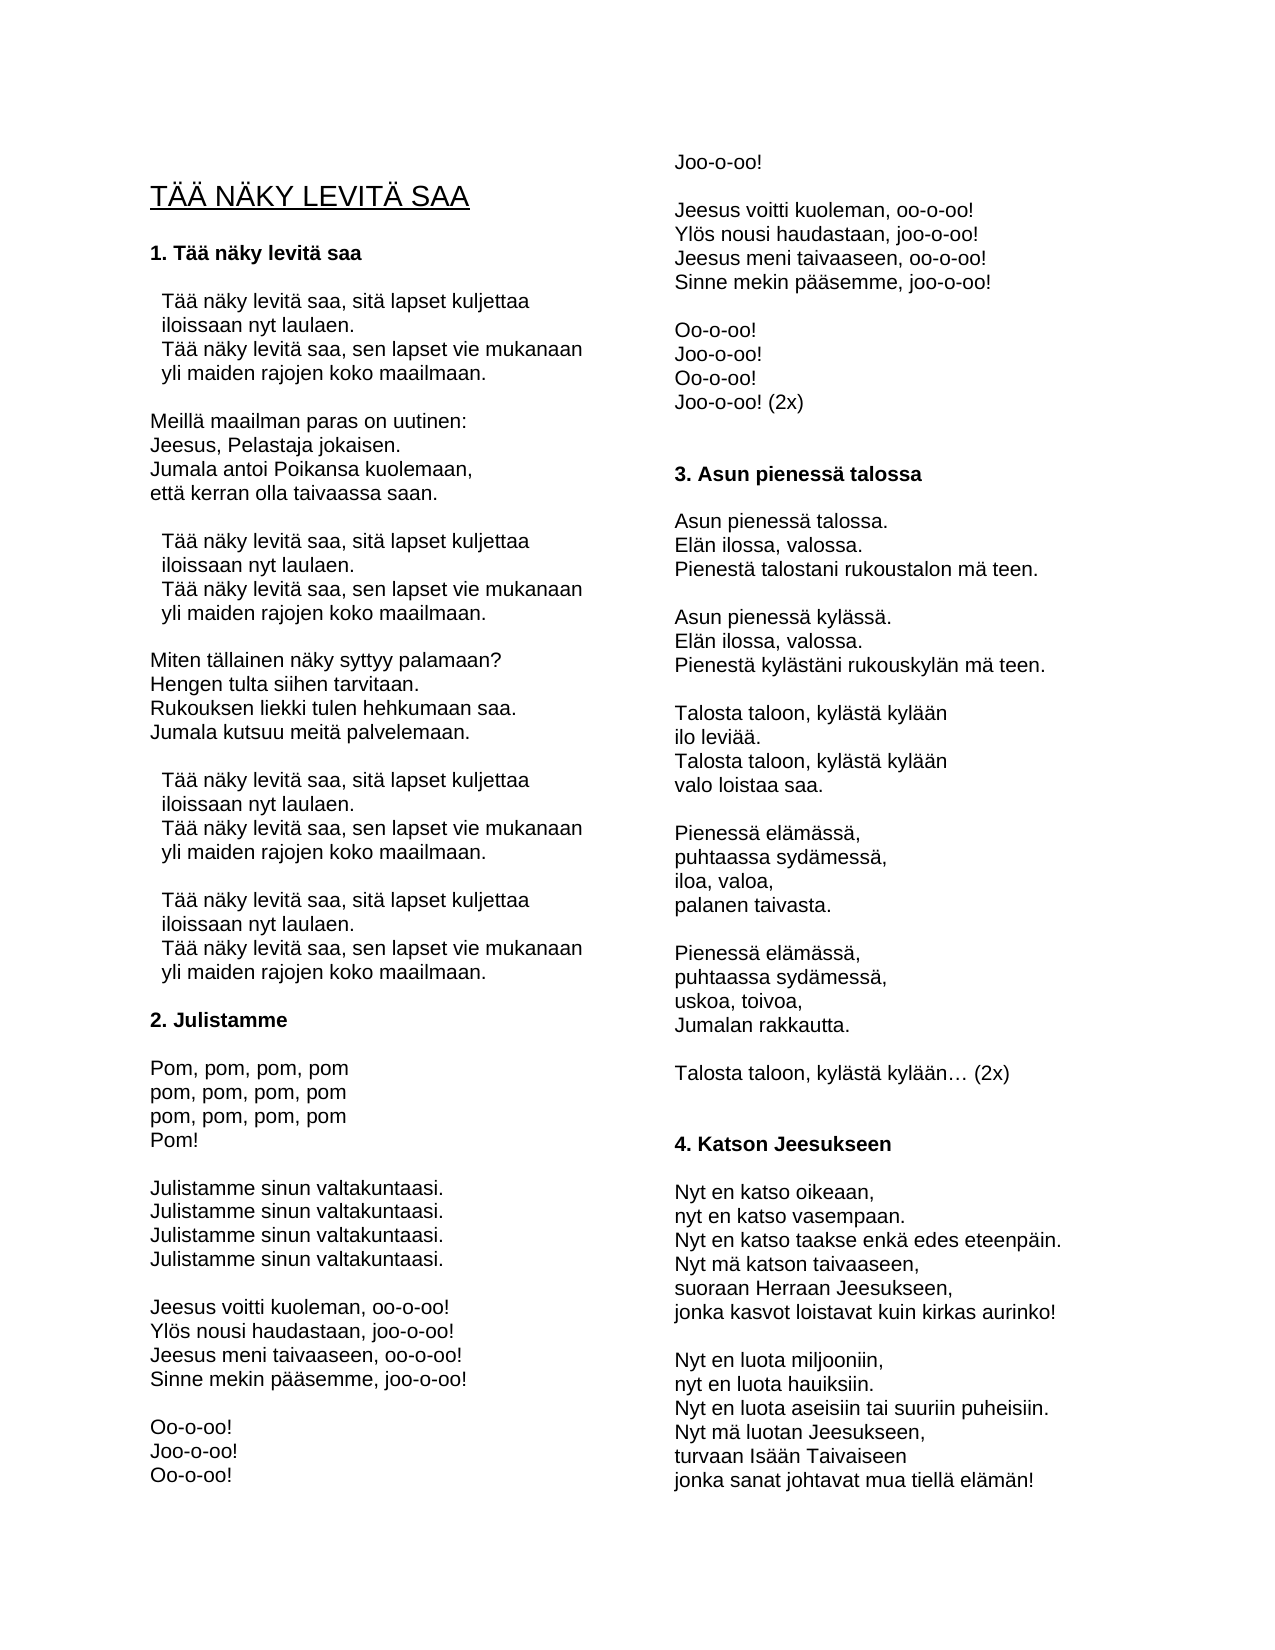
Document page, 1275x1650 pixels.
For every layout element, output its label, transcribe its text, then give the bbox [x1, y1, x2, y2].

text Tää näky levitä saa, sitä lapset kuljettaa [150, 528, 601, 552]
text että kerran olla taivaassa saan. [150, 481, 601, 504]
text 3. Asun pienessä talossa [674, 461, 1125, 485]
text pom, pom, pom, pom [150, 1103, 601, 1127]
text Talosta taloon, kylästä kylään [674, 701, 1125, 725]
text pom, pom, pom, pom [150, 1079, 601, 1103]
text Pom, pom, pom, pom [150, 1056, 601, 1079]
text Julistamme sinun valtakuntaasi. [150, 1175, 601, 1199]
text Hengen tulta siihen tarvitaan. [150, 672, 601, 696]
text Pom! [150, 1127, 601, 1151]
text iloissaan nyt laulaen. [150, 792, 601, 816]
text Tää näky levitä saa, sen lapset vie mukanaan [150, 816, 601, 840]
text Pienestä talostani rukoustalon mä teen. [674, 557, 1125, 581]
text Tää näky levitä saa, sen lapset vie mukanaan [150, 576, 601, 600]
text Sinne mekin pääsemme, joo-o-oo! [150, 1367, 601, 1391]
text yli maiden rajojen koko maailmaan. [150, 600, 601, 624]
text puhtaassa sydämessä, [674, 845, 1125, 869]
text 2. Julistamme [150, 1008, 601, 1032]
text Oo-o-oo! [674, 366, 1125, 389]
text suoraan Herraan Jeesukseen, [674, 1276, 1125, 1300]
text Ylös nousi haudastaan, joo-o-oo! [674, 222, 1125, 246]
text Oo-o-oo! [150, 1415, 601, 1439]
text Pienessä elämässä, [674, 821, 1125, 845]
text yli maiden rajojen koko maailmaan. [150, 960, 601, 984]
text uskoa, toivoa, [674, 988, 1125, 1012]
text Pienestä kylästäni rukouskylän mä teen. [674, 653, 1125, 677]
text Joo-o-oo! (2x) [674, 389, 1125, 413]
text Talosta taloon, kylästä kylään… (2x) [674, 1060, 1125, 1084]
text Nyt mä luotan Jeesukseen, [674, 1420, 1125, 1444]
text yli maiden rajojen koko maailmaan. [150, 361, 601, 385]
text Julistamme sinun valtakuntaasi. [150, 1199, 601, 1223]
text Joo-o-oo! [674, 342, 1125, 366]
text yli maiden rajojen koko maailmaan. [150, 840, 601, 864]
text Asun pienessä talossa. [674, 509, 1125, 533]
text Joo-o-oo! [674, 150, 1125, 174]
text Tää näky levitä saa, sitä lapset kuljettaa [150, 289, 601, 313]
text Jeesus meni taivaaseen, oo-o-oo! [674, 246, 1125, 270]
text iloissaan nyt laulaen. [150, 552, 601, 576]
text 1. Tää näky levitä saa [150, 241, 601, 265]
text Jeesus meni taivaaseen, oo-o-oo! [150, 1343, 601, 1367]
text iloa, valoa, [674, 869, 1125, 893]
text Oo-o-oo! [674, 318, 1125, 342]
text Sinne mekin pääsemme, joo-o-oo! [674, 270, 1125, 294]
text Meillä maailman paras on uutinen: [150, 409, 601, 433]
text turvaan Isään Taivaiseen [674, 1444, 1125, 1468]
text Rukouksen liekki tulen hehkumaan saa. [150, 696, 601, 720]
text 4. Katson Jeesukseen [674, 1132, 1125, 1156]
text valo loistaa saa. [674, 773, 1125, 797]
text TÄÄ NÄKY LEVITÄ SAA [150, 150, 601, 212]
text Jumalan rakkautta. [674, 1012, 1125, 1036]
text Tää näky levitä saa, sen lapset vie mukanaan [150, 936, 601, 960]
text jonka kasvot loistavat kuin kirkas aurinko! [674, 1300, 1125, 1324]
text Jeesus voitti kuoleman, oo-o-oo! [150, 1295, 601, 1319]
text Pienessä elämässä, [674, 941, 1125, 964]
text Nyt en luota miljooniin, [674, 1348, 1125, 1372]
text Tää näky levitä saa, sitä lapset kuljettaa [150, 768, 601, 792]
text palanen taivasta. [674, 893, 1125, 917]
text Elän ilossa, valossa. [674, 629, 1125, 653]
text Joo-o-oo! [150, 1439, 601, 1463]
text iloissaan nyt laulaen. [150, 313, 601, 337]
text Miten tällainen näky syttyy palamaan? [150, 648, 601, 672]
text Jumala kutsuu meitä palvelemaan. [150, 720, 601, 744]
text puhtaassa sydämessä, [674, 964, 1125, 988]
text ilo leviää. [674, 725, 1125, 749]
text Asun pienessä kylässä. [674, 605, 1125, 629]
text Jeesus voitti kuoleman, oo-o-oo! [674, 198, 1125, 222]
text Tää näky levitä saa, sen lapset vie mukanaan [150, 337, 601, 361]
text Nyt en luota aseisiin tai suuriin puheisiin. [674, 1396, 1125, 1420]
text Tää näky levitä saa, sitä lapset kuljettaa [150, 888, 601, 912]
text nyt en luota hauiksiin. [674, 1372, 1125, 1396]
text Talosta taloon, kylästä kylään [674, 749, 1125, 773]
text Oo-o-oo! [150, 1463, 601, 1487]
text jonka sanat johtavat mua tiellä elämän! [674, 1468, 1125, 1492]
text Ylös nousi haudastaan, joo-o-oo! [150, 1319, 601, 1343]
text nyt en katso vasempaan. [674, 1204, 1125, 1228]
text Nyt en katso oikeaan, [674, 1180, 1125, 1204]
text Julistamme sinun valtakuntaasi. [150, 1223, 601, 1247]
text Nyt en katso taakse enkä edes eteenpäin. [674, 1228, 1125, 1252]
text Julistamme sinun valtakuntaasi. [150, 1247, 601, 1271]
text Elän ilossa, valossa. [674, 533, 1125, 557]
text iloissaan nyt laulaen. [150, 912, 601, 936]
text Nyt mä katson taivaaseen, [674, 1252, 1125, 1276]
text Jeesus, Pelastaja jokaisen. [150, 433, 601, 457]
text Jumala antoi Poikansa kuolemaan, [150, 457, 601, 481]
